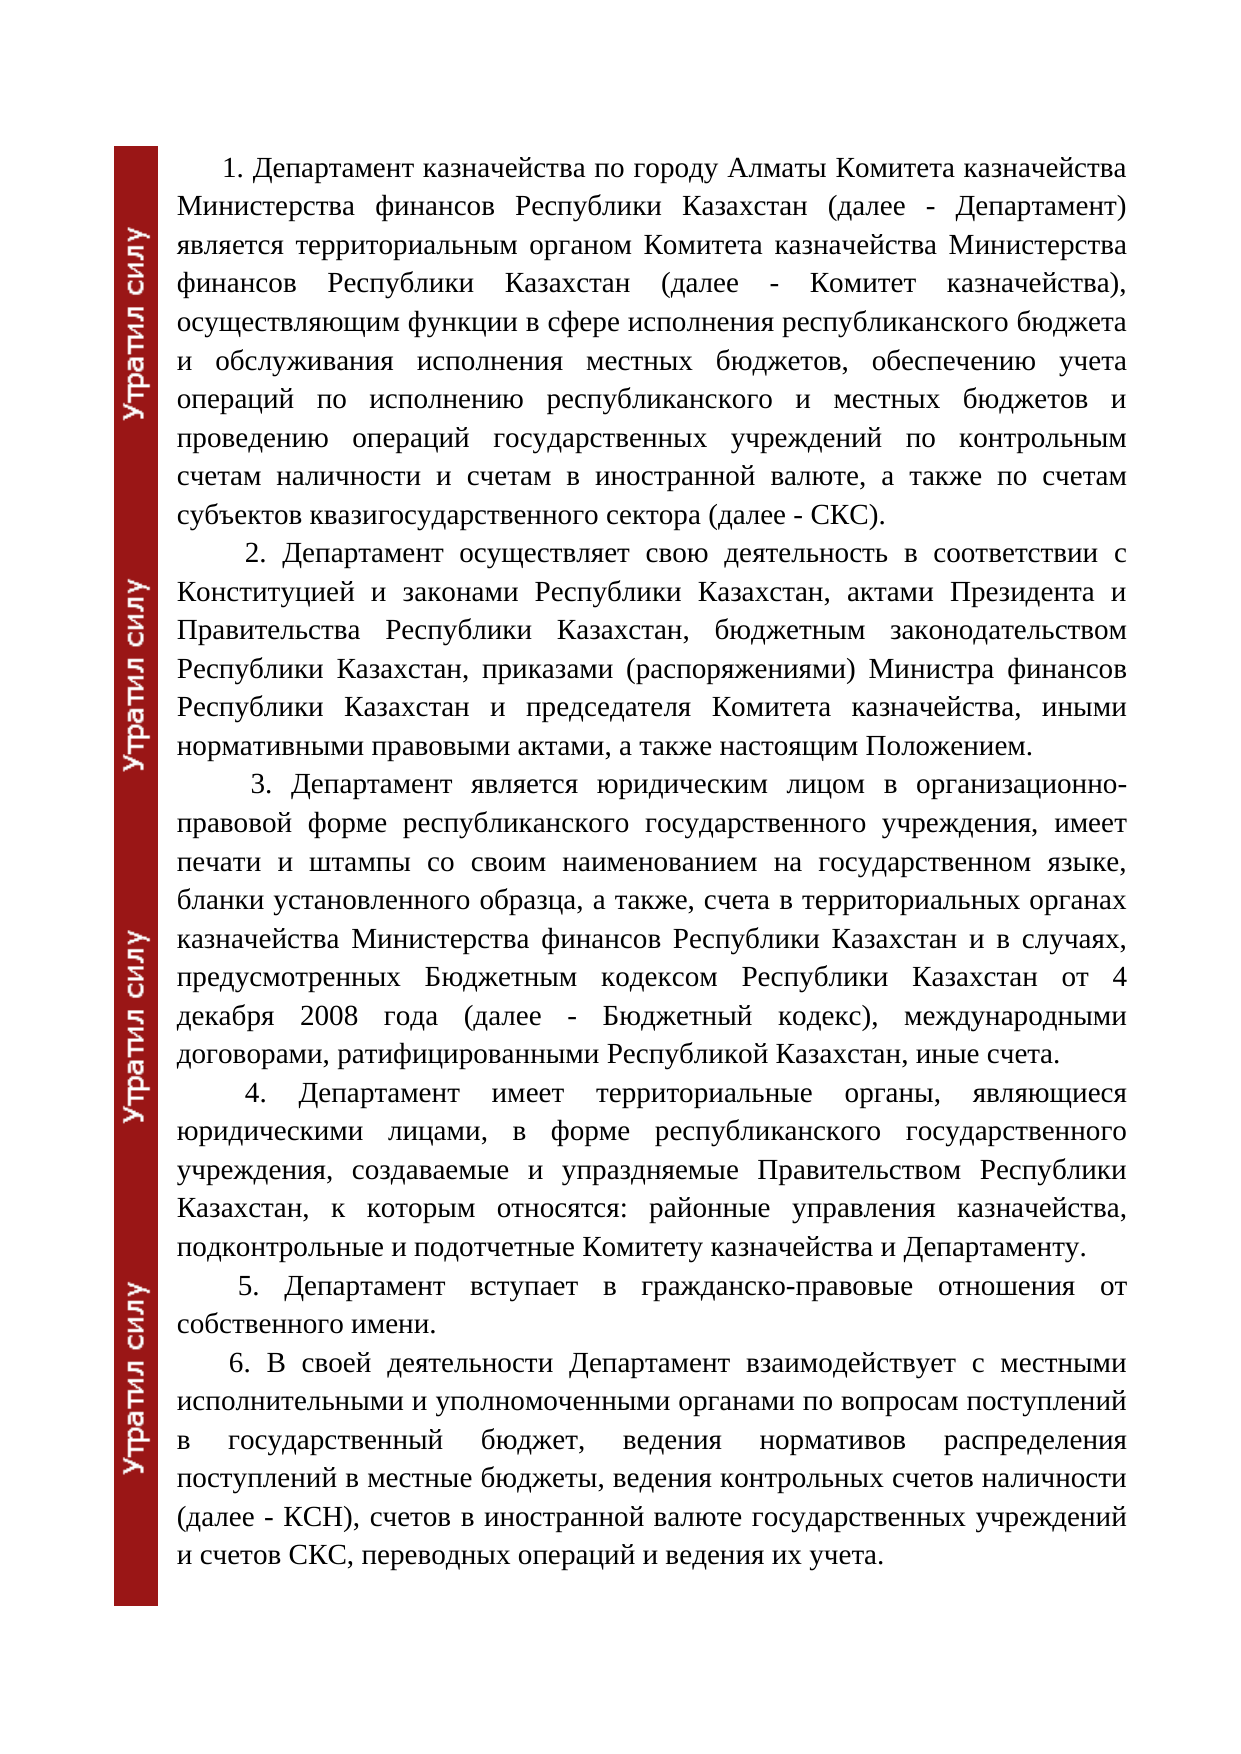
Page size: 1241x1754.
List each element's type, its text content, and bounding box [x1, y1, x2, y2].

picture [114, 1340, 158, 1345]
text 4. Департамент имеет территориальные органы, являющиеся юридическими лицами, в форме республиканского государственного учреждения, создаваемые и упраздняемые Правительством Республики Казахстан, к которым относятся: районные управления казначейства, подконтрольные и подотчетные Комитету казначейства и Департаменту. [112, 1075, 1128, 1263]
text 6. В своей деятельности Департамент взаимодействует с местными исполнительными и уполномоченными органами по вопросам поступлений в государственный бюджет, ведения нормативов распределения поступлений в местные бюджеты, ведения контрольных счетов наличности (далее - КСН), счетов в иностранной валюте государственных учреждений и счетов СКС, переводных операций и ведения их учета. [112, 1345, 1128, 1571]
picture [114, 1263, 158, 1268]
text 2. Департамент осуществляет свою деятельность в соответствии с Конституцией и законами Республики Казахстан, актами Президента и Правительства Республики Казахстан, бюджетным законодательством Республики Казахстан, приказами (распоряжениями) Министра финансов Республики Казахстан и председателя Комитета казначейства, иными нормативными правовыми актами, а также настоящим Положением. [112, 535, 1128, 762]
text 5. Департамент вступает в гражданско-правовые отношения от собственного имени. [112, 1268, 1128, 1340]
picture [114, 1070, 158, 1075]
picture [114, 762, 158, 767]
text 3. Департамент является юридическим лицом в организационно-правовой форме республиканского государственного учреждения, имеет печати и штампы со своим наименованием на государственном языке, бланки установленного образца, а также, счета в территориальных органах казначейства Министерства финансов Республики Казахстан и в случаях, предусмотренных Бюджетным кодексом Республики Казахстан от 4 декабря 2008 года (далее - Бюджетный кодекс), международными договорами, ратифицированными Республикой Казахстан, иные счета. [112, 767, 1128, 1070]
picture [114, 1571, 158, 1606]
picture [114, 146, 158, 150]
text 1. Департамент казначейства по городу Алматы Комитета казначейства Министерства финансов Республики Казахстан (далее - Департамент) является территориальным органом Комитета казначейства Министерства финансов Республики Казахстан (далее - Комитет казначейства), осуществляющим функции в сфере исполнения республиканского бюджета и обслуживания исполнения местных бюджетов, обеспечению учета операций по исполнению республиканского и местных бюджетов и проведению операций государственных учреждений по контрольным счетам наличности и счетам в иностранной валюте, а также по счетам субъектов квазигосударственного сектора (далее - СКС). [112, 150, 1128, 530]
picture [114, 530, 158, 535]
